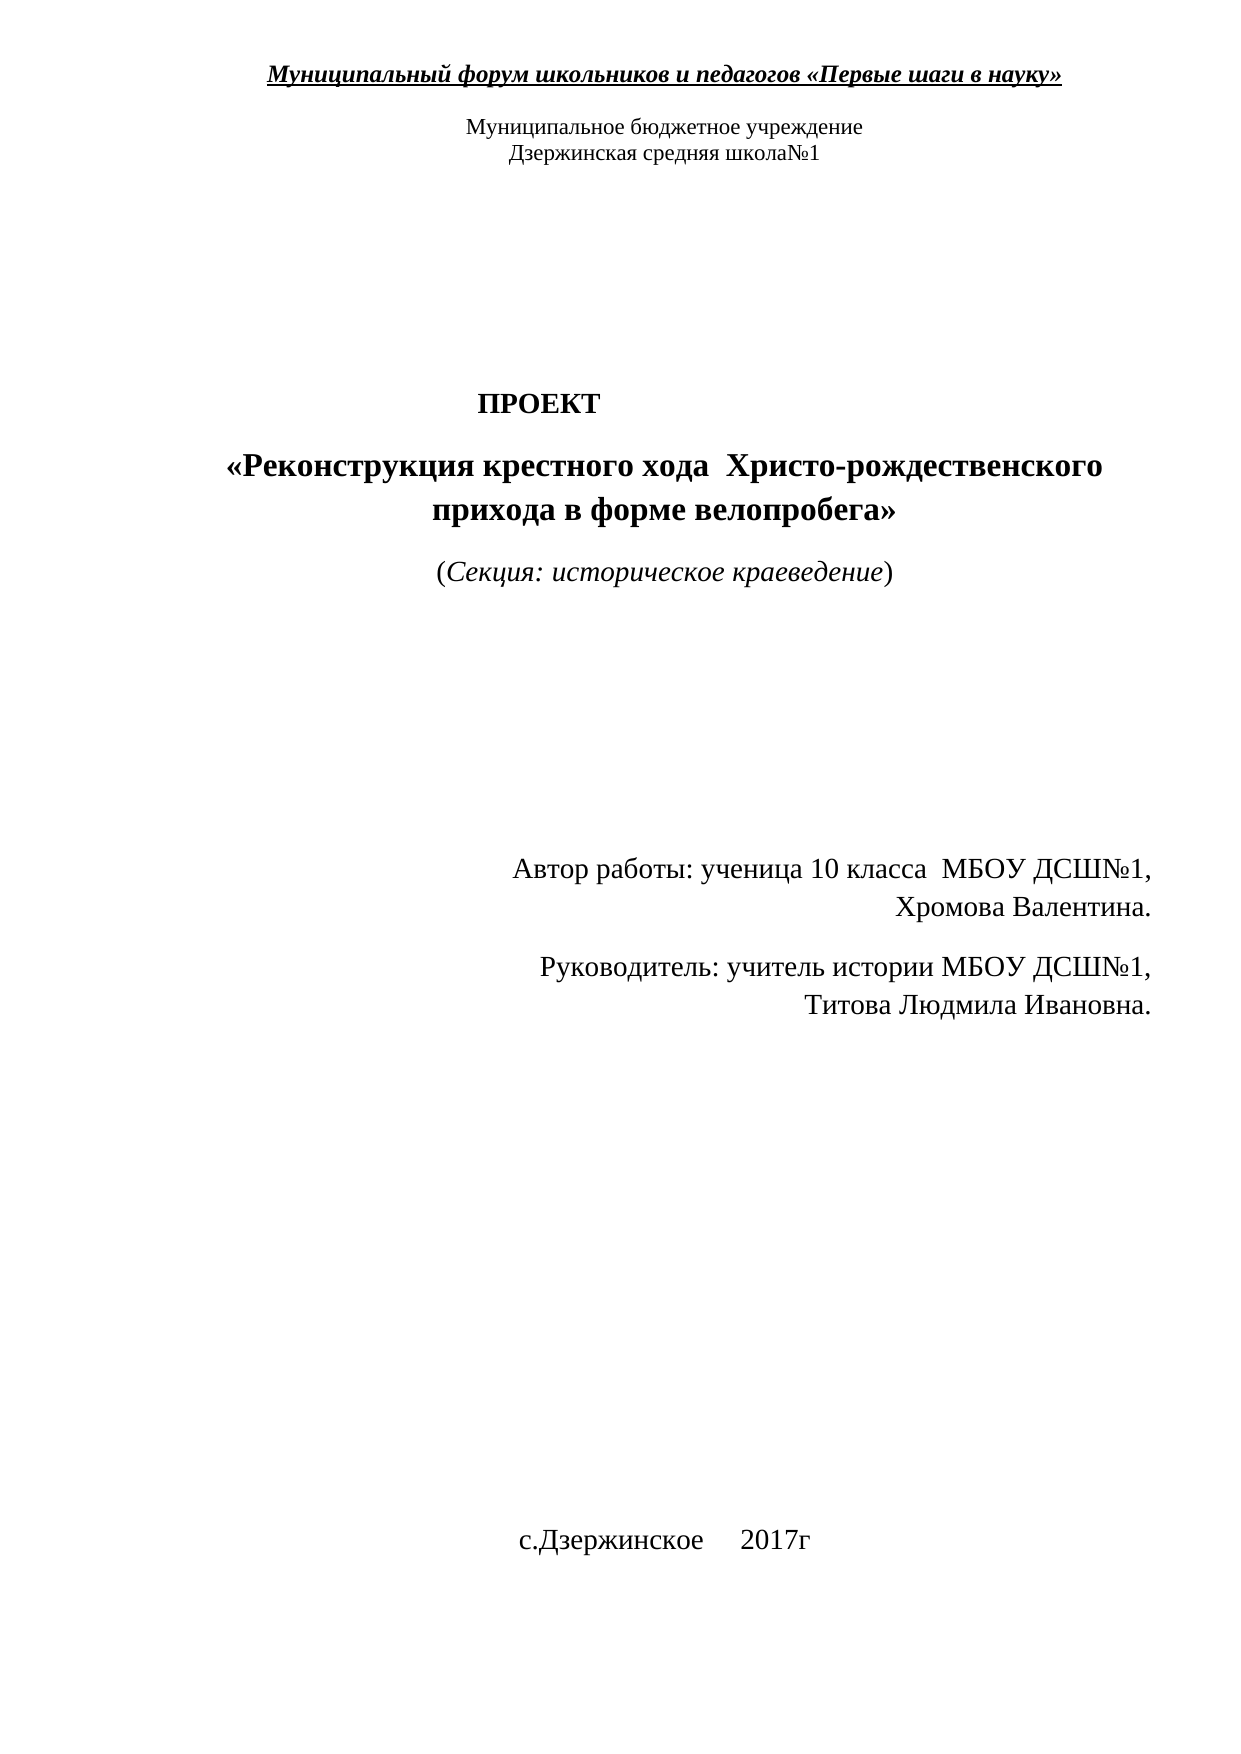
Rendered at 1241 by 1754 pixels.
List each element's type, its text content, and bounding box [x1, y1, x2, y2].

text Руководитель: учитель истории МБОУ ДСШ№1, Титова Людмила Ивановна. [177, 949, 1152, 1021]
text ПРОЕКТ [177, 386, 1152, 419]
text Муниципальный форум школьников и педагогов «Первые шаги в науку» [177, 59, 1152, 88]
text Дзержинская средняя школа№1 [177, 139, 1152, 166]
text (Секция: историческое краеведение) [177, 554, 1152, 588]
text Автор работы: ученица 10 класса МБОУ ДСШ№1, Хромова Валентина. [177, 851, 1152, 923]
text «Реконструкция крестного хода Христо-рождественского прихода в форме велопробега» [177, 445, 1152, 528]
text с.Дзержинское 2017г [177, 1522, 1152, 1555]
text Муниципальное бюджетное учреждение [177, 113, 1152, 139]
